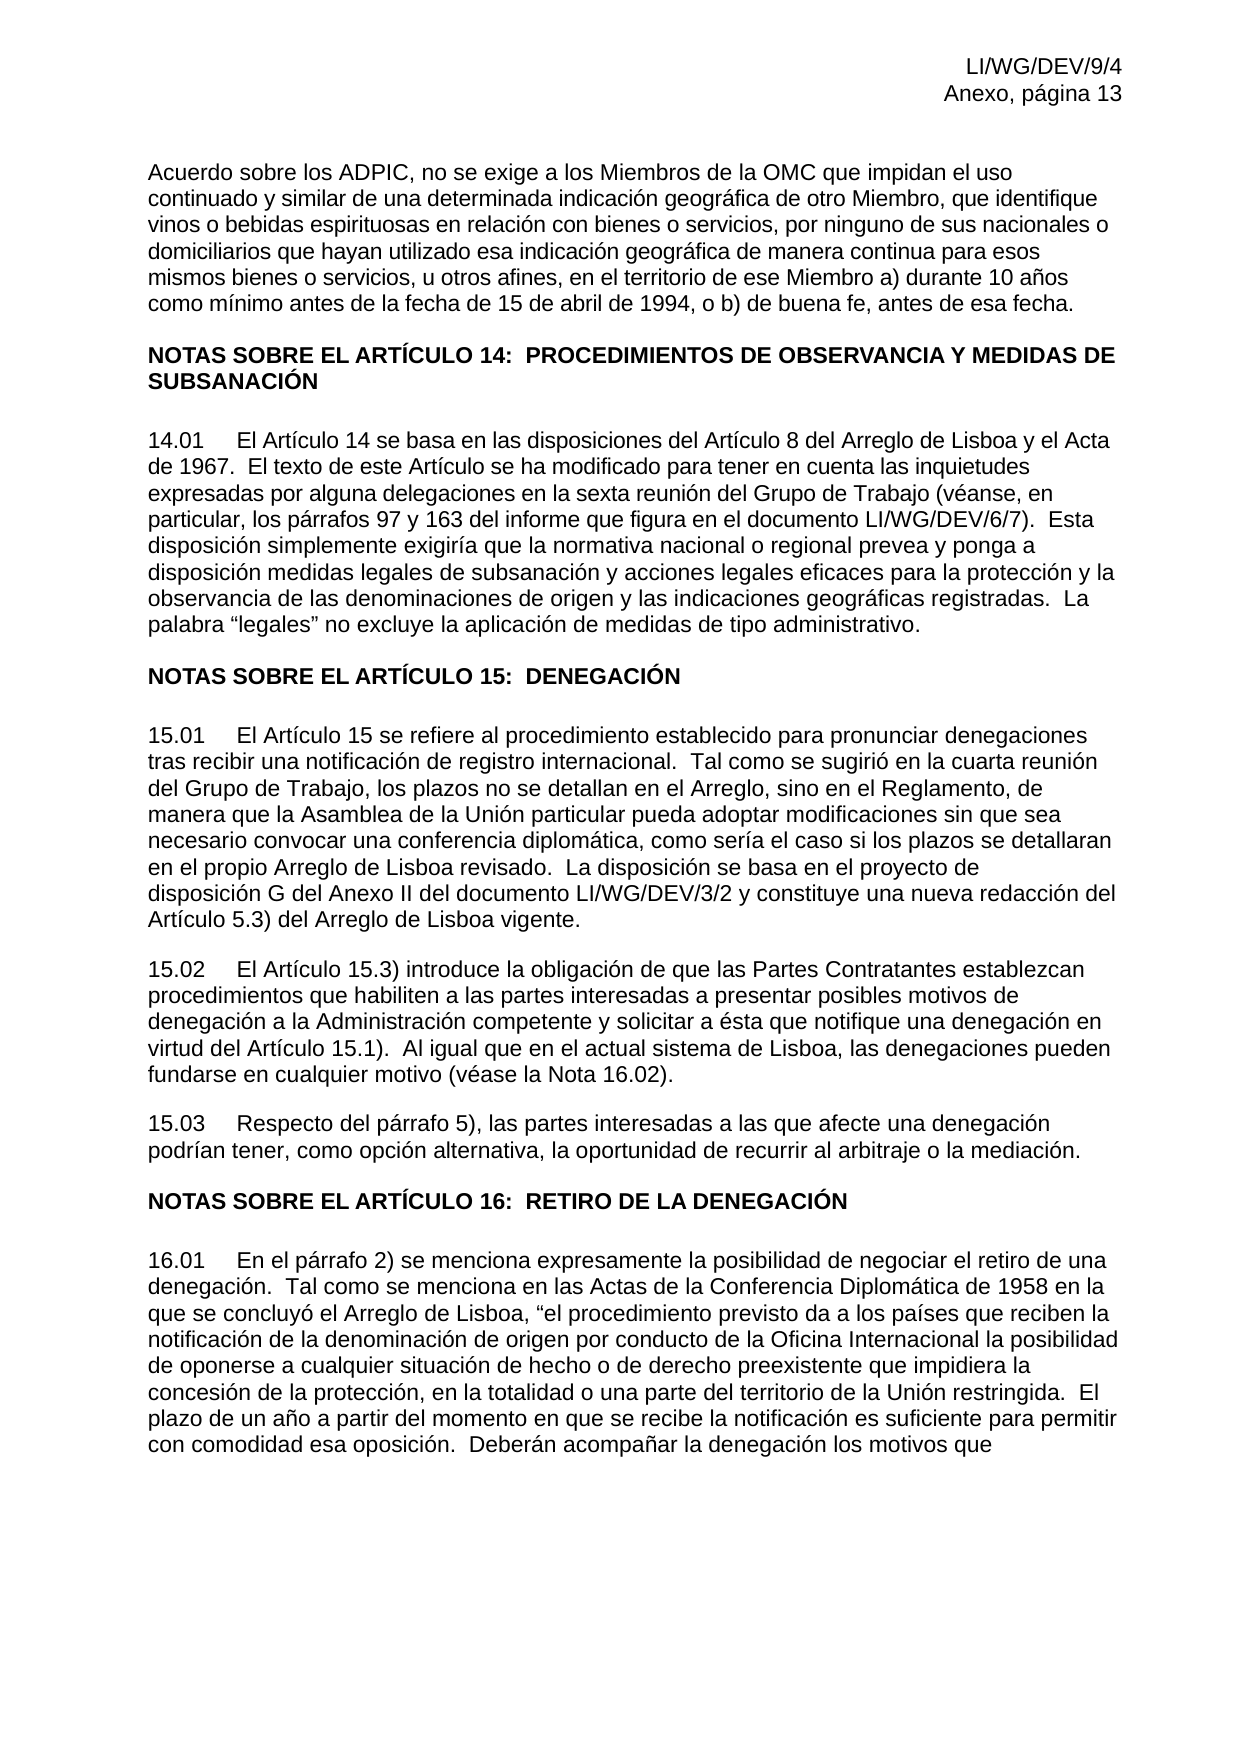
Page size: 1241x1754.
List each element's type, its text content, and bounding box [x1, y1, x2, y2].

subtitle NOTAS SOBRE EL ARTÍCULO 15: DENEGACIÓN [148, 663, 1122, 689]
subtitle NOTAS SOBRE EL ARTÍCULO 14: PROCEDIMIENTOS DE OBSERVANCIA Y MEDIDAS DE SUBSANACIÓN [148, 342, 1122, 394]
subtitle NOTAS SOBRE EL ARTÍCULO 16: RETIRO DE LA DENEGACIÓN [148, 1188, 1122, 1214]
list 15.02 El Artículo 15.3) introduce la obligación de que las Partes Contratantes establezcan procedimientos que habiliten a las partes interesadas a presentar posibles motivos de denegación a la Administración competente y solicitar a ésta que notifique una denegación en virtud del Artículo 15.1). Al igual que en el actual sistema de Lisboa, las denegaciones pueden fundarse en cualquier motivo (véase la Nota 16.02). [148, 956, 1122, 1087]
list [148, 158, 1122, 317]
list 16.01 En el párrafo 2) se menciona expresamente la posibilidad de negociar el retiro de una denegación. Tal como se menciona en las Actas de la Conferencia Diplomática de 1958 en la que se concluyó el Arreglo de Lisboa, “el procedimiento previsto da a los países que reciben la notificación de la denominación de origen por conducto de la Oficina Internacional la posibilidad de oponerse a cualquier situación de hecho o de derecho preexistente que impidiera la concesión de la protección, en la totalidad o una parte del territorio de la Unión restringida. El plazo de un año a partir del momento en que se recibe la notificación es suficiente para permitir con comodidad esa oposición. Deberán acompañar la denegación los motivos que [148, 1247, 1122, 1458]
list 15.01 El Artículo 15 se refiere al procedimiento establecido para pronunciar denegaciones tras recibir una notificación de registro internacional. Tal como se sugirió en la cuarta reunión del Grupo de Trabajo, los plazos no se detallan en el Arreglo, sino en el Reglamento, de manera que la Asamblea de la Unión particular pueda adoptar modificaciones sin que sea necesario convocar una conferencia diplomática, como sería el caso si los plazos se detallaran en el propio Arreglo de Lisboa revisado. La disposición se basa en el proyecto de disposición G del Anexo II del documento LI/WG/DEV/3/2 y constituye una nueva redacción del Artículo 5.3) del Arreglo de Lisboa vigente. [148, 722, 1122, 933]
list 14.01 El Artículo 14 se basa en las disposiciones del Artículo 8 del Arreglo de Lisboa y el Acta de 1967. El texto de este Artículo se ha modificado para tener en cuenta las inquietudes expresadas por alguna delegaciones en la sexta reunión del Grupo de Trabajo (véanse, en particular, los párrafos 97 y 163 del informe que figura en el documento LI/WG/DEV/6/7). Esta disposición simplemente exigiría que la normativa nacional o regional prevea y ponga a disposición medidas legales de subsanación y acciones legales eficaces para la protección y la observancia de las denominaciones de origen y las indicaciones geográficas registradas. La palabra “legales” no excluye la aplicación de medidas de tipo administrativo. [148, 427, 1122, 638]
list 15.03 Respecto del párrafo 5), las partes interesadas a las que afecte una denegación podrían tener, como opción alternativa, la oportunidad de recurrir al arbitraje o la mediación. [148, 1110, 1122, 1163]
